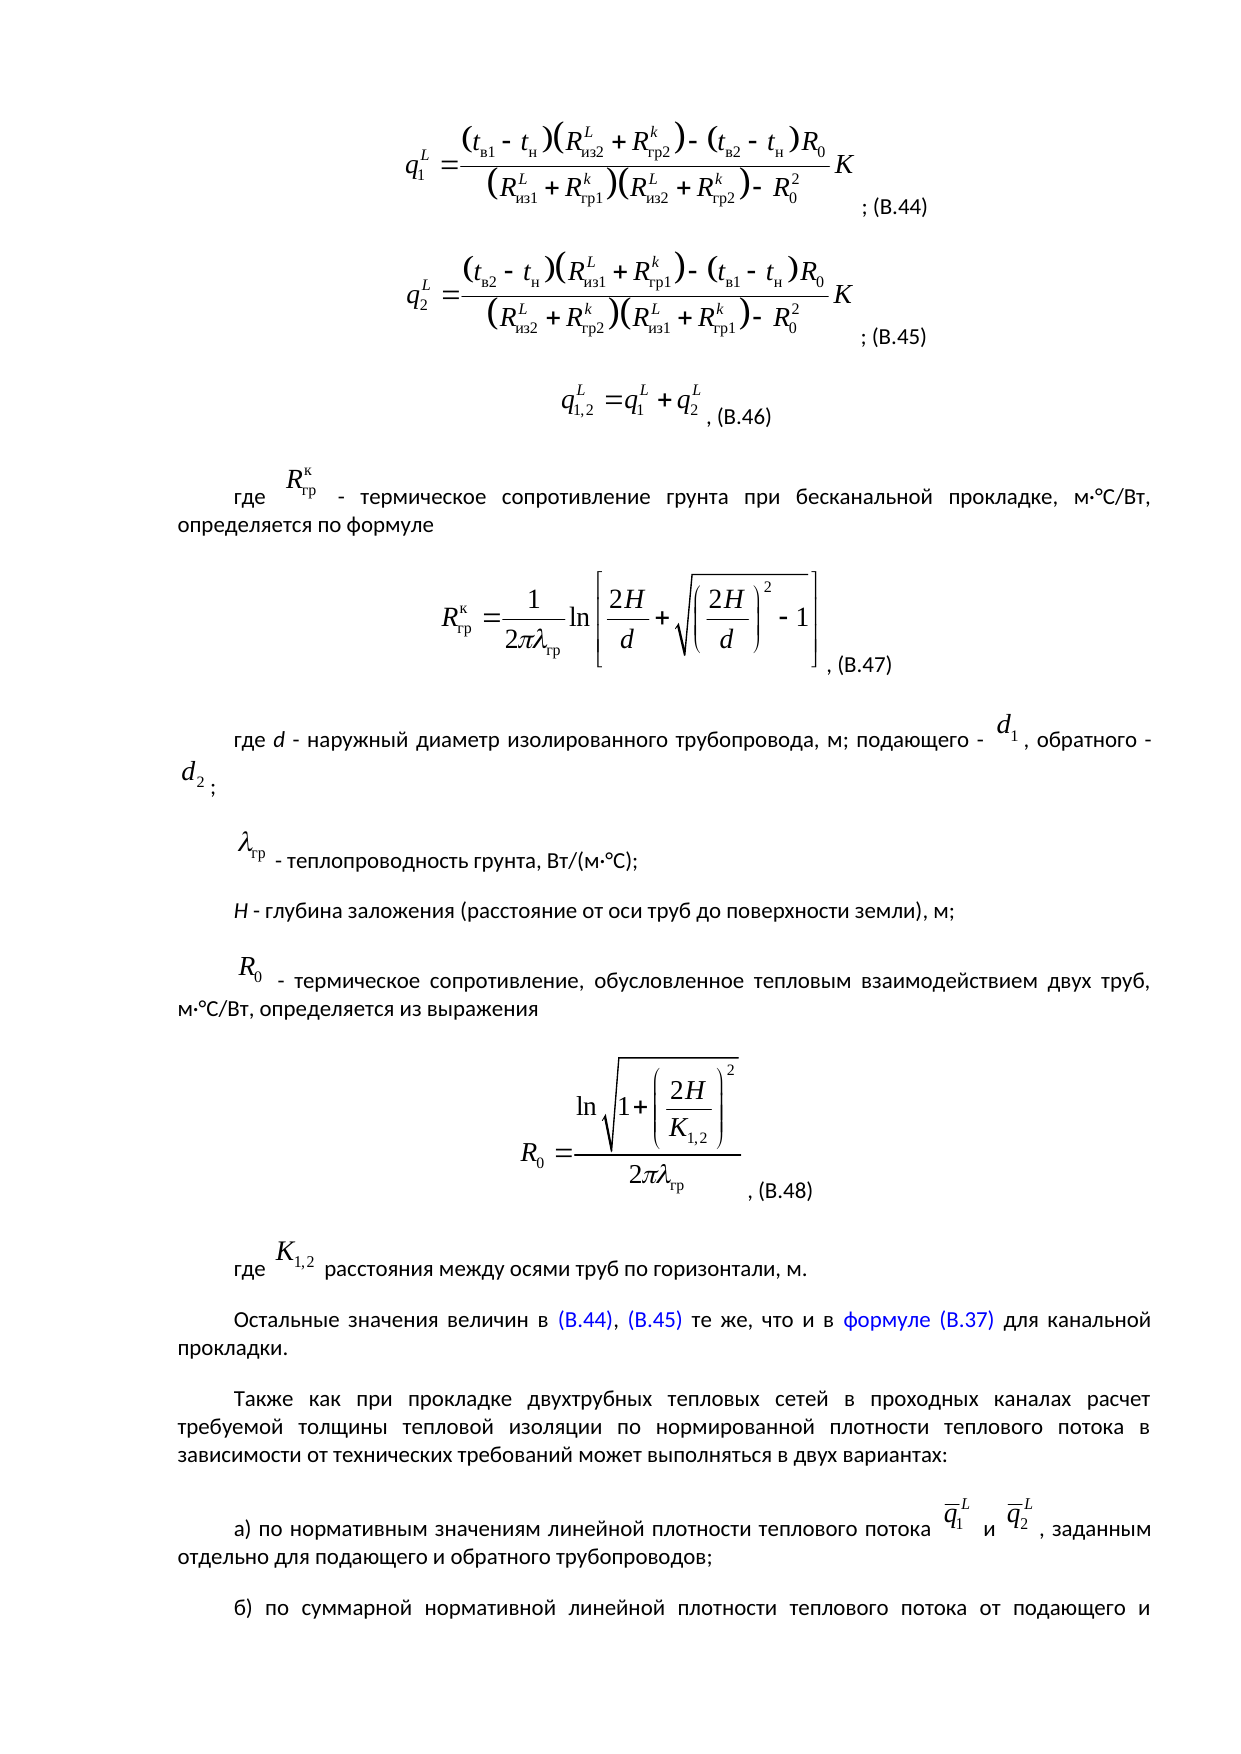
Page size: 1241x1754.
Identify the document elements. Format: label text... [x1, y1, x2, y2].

text H - глубина заложения (расстояние от оси труб до поверхности земли), м; [177, 897, 1152, 925]
text где - термическое сопротивление грунта при бесканальной прокладке, м·°C/Вт, определяется по формуле [177, 458, 1152, 538]
text - теплопроводность грунта, Вт/(м·°C); [177, 823, 1152, 874]
text ; (В.45) [177, 248, 1152, 350]
text где d - наружный диаметр изолированного трубопровода, м; подающего - , обратного - ; [177, 706, 1152, 800]
text , (В.47) [177, 566, 1152, 678]
text Также как при прокладке двухтрубных тепловых сетей в проходных каналах расчет требуемой толщины тепловой изоляции по нормированной плотности теплового потока в зависимости от технических требований может выполняться в двух вариантах: [177, 1384, 1152, 1468]
text , (В.46) [177, 378, 1152, 430]
text Остальные значения величин в (В.44), (В.45) те же, что и в формуле (В.37) для канальной прокладки. [177, 1305, 1152, 1361]
text , (В.48) [177, 1051, 1152, 1204]
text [177, 1593, 1152, 1621]
text - термическое сопротивление, обусловленное тепловым взаимодействием двух труб, м·°C/Вт, определяется из выражения [177, 948, 1152, 1023]
text ; (В.44) [177, 118, 1152, 220]
text а) по нормативным значениям линейной плотности теплового потока и , заданным отдельно для подающего и обратного трубопроводов; [177, 1491, 1152, 1570]
text где расстояния между осями труб по горизонтали, м. [177, 1232, 1152, 1282]
